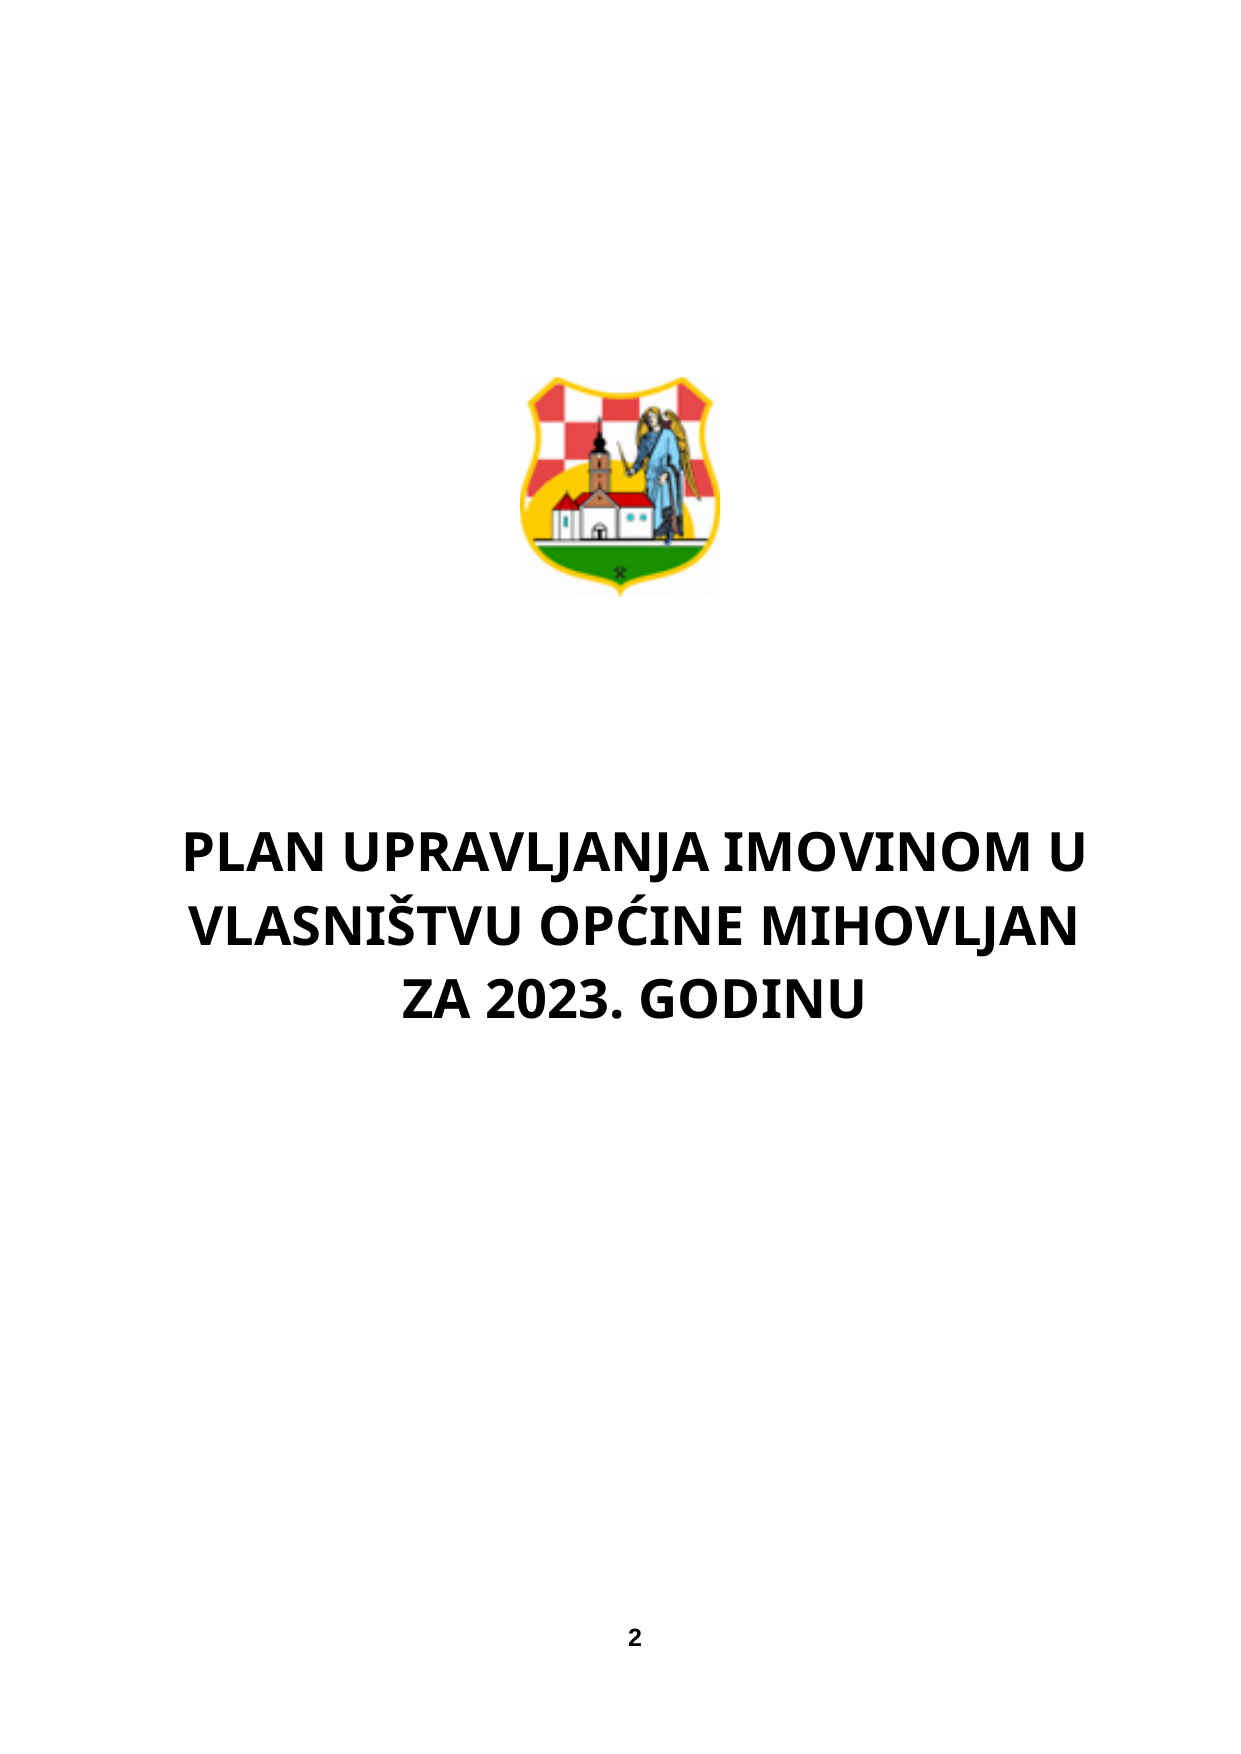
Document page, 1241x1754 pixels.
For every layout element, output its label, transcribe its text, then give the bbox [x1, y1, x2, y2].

picture [520, 377, 721, 597]
text PLAN UPRAVLJANJA IMOVINOM U VLASNIŠTVU OPĆINE MIHOVLJAN ZA 2023. GODINU [148, 813, 1122, 1035]
